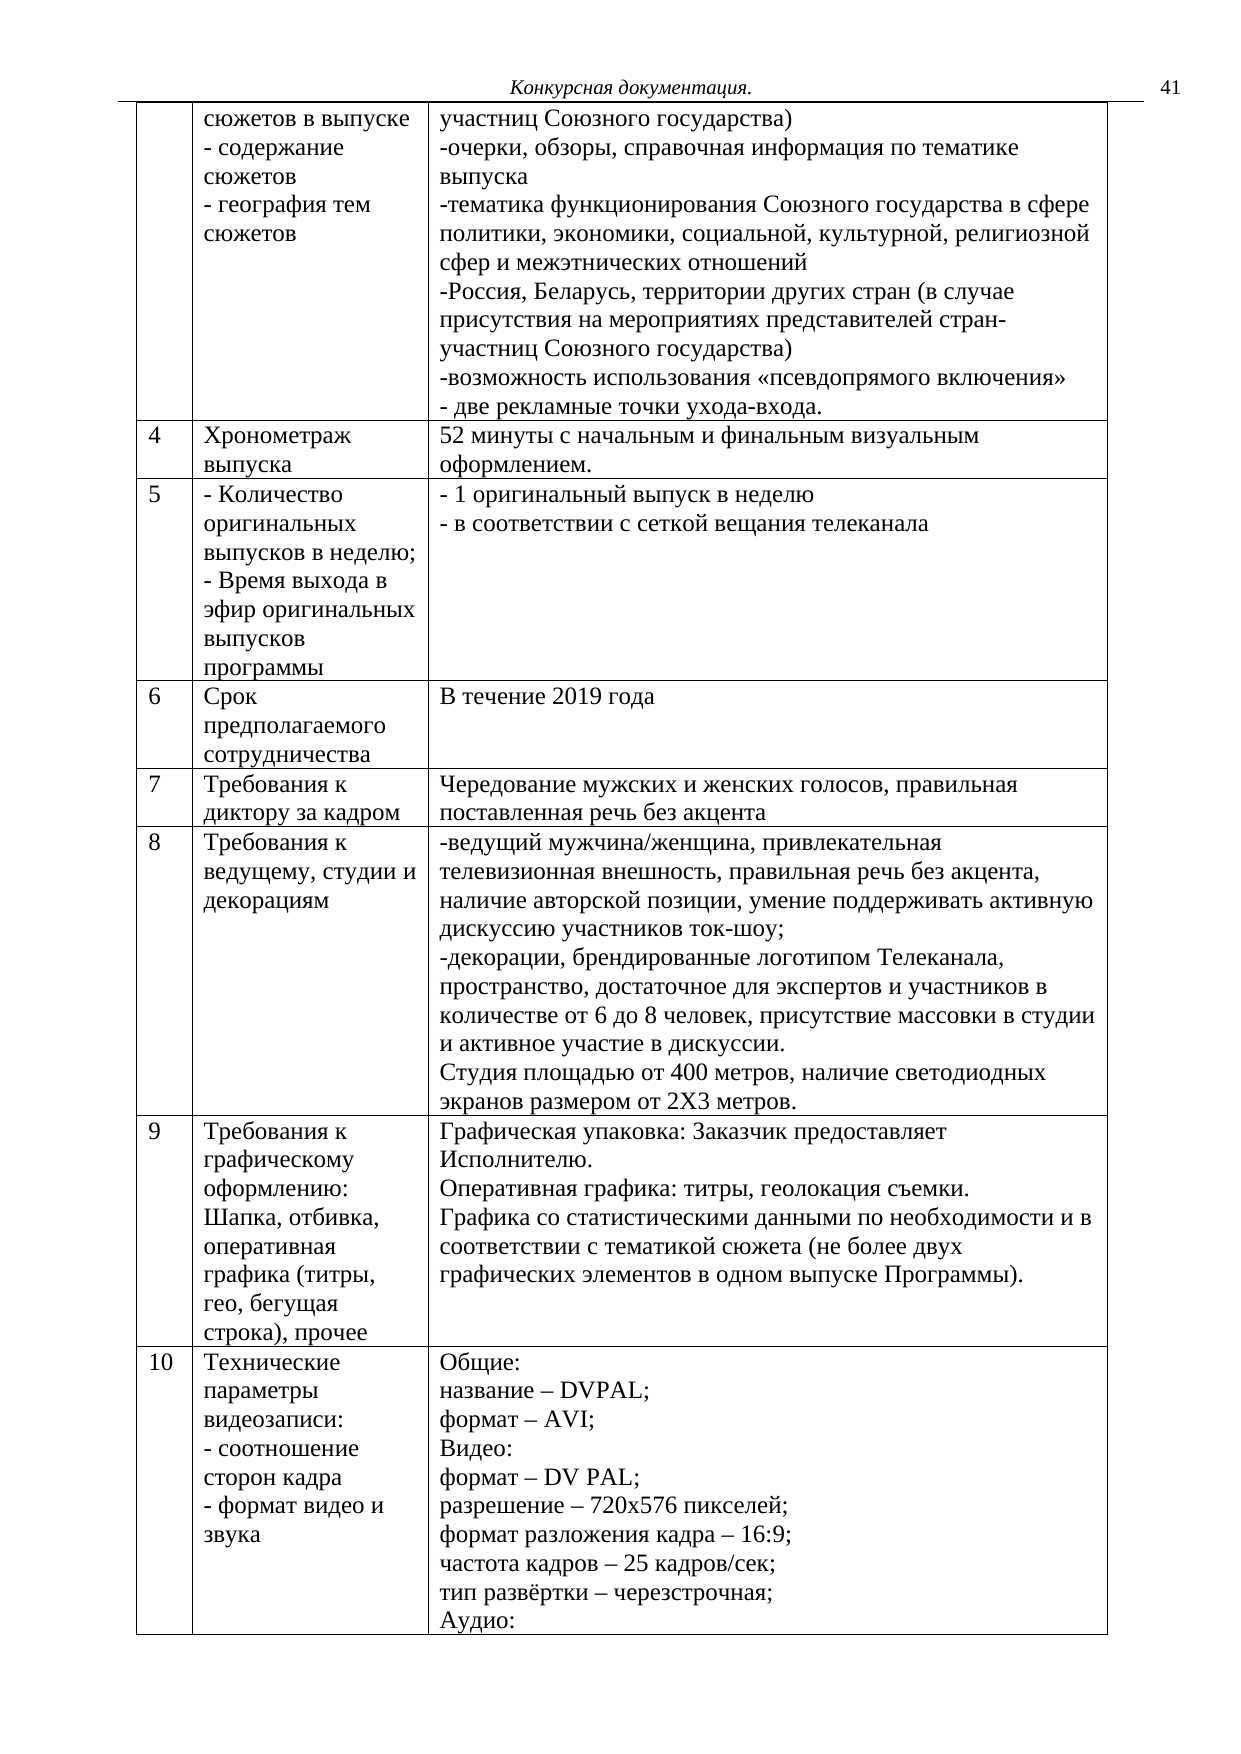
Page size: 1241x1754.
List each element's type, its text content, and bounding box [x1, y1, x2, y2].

table_cell Хронометраж выпуска [193, 421, 428, 478]
table_cell В течение 2019 года [429, 681, 1107, 768]
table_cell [429, 1347, 1107, 1634]
table_cell 6 [137, 681, 192, 768]
table_cell Требования к ведущему, студии и декорациям [193, 827, 428, 1115]
table_cell 7 [137, 769, 192, 826]
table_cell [193, 1347, 428, 1634]
table_cell -ведущий мужчина/женщина, привлекательная телевизионная внешность, правильная речь без акцента, наличие авторской позиции, умение поддерживать активную дискуссию участников ток-шоу; -декорации, брендированные логотипом Телеканала, пространство, достаточное для экспертов и участников в количестве от 6 до 8 человек, присутствие массовки в студии и активное участие в дискуссии. Студия площадью от 400 метров, наличие светодиодных экранов размером от 2Х3 метров. [429, 827, 1107, 1115]
table_cell 5 [137, 479, 192, 680]
table_cell 8 [137, 827, 192, 1115]
table_cell 3 [137, 103, 192, 419]
table_cell 4 [137, 421, 192, 478]
table_cell 10 [137, 1347, 192, 1634]
table_cell Графическая упаковка: Заказчик предоставляет Исполнителю. Оперативная графика: титры, геолокация съемки. Графика со статистическими данными по необходимости и в соответствии с тематикой сюжета (не более двух графических элементов в одном выпуске Программы). [429, 1116, 1107, 1346]
table_cell Срок предполагаемого сотрудничества [193, 681, 428, 768]
table_cell Требования к диктору за кадром [193, 769, 428, 826]
table_cell - Количество оригинальных выпусков в неделю; - Время выхода в эфир оригинальных выпусков программы [193, 479, 428, 680]
table_cell Требования к графическому оформлению: Шапка, отбивка, оперативная графика (титры, гео, бегущая строка), прочее [193, 1116, 428, 1346]
table_cell 52 минуты с начальным и финальным визуальным оформлением. [429, 421, 1107, 478]
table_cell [193, 103, 428, 419]
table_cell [429, 103, 1107, 419]
table_cell - 1 оригинальный выпуск в неделю - в соответствии с сеткой вещания телеканала [429, 479, 1107, 680]
table_cell Чередование мужских и женских голосов, правильная поставленная речь без акцента [429, 769, 1107, 826]
table_cell 9 [137, 1116, 192, 1346]
